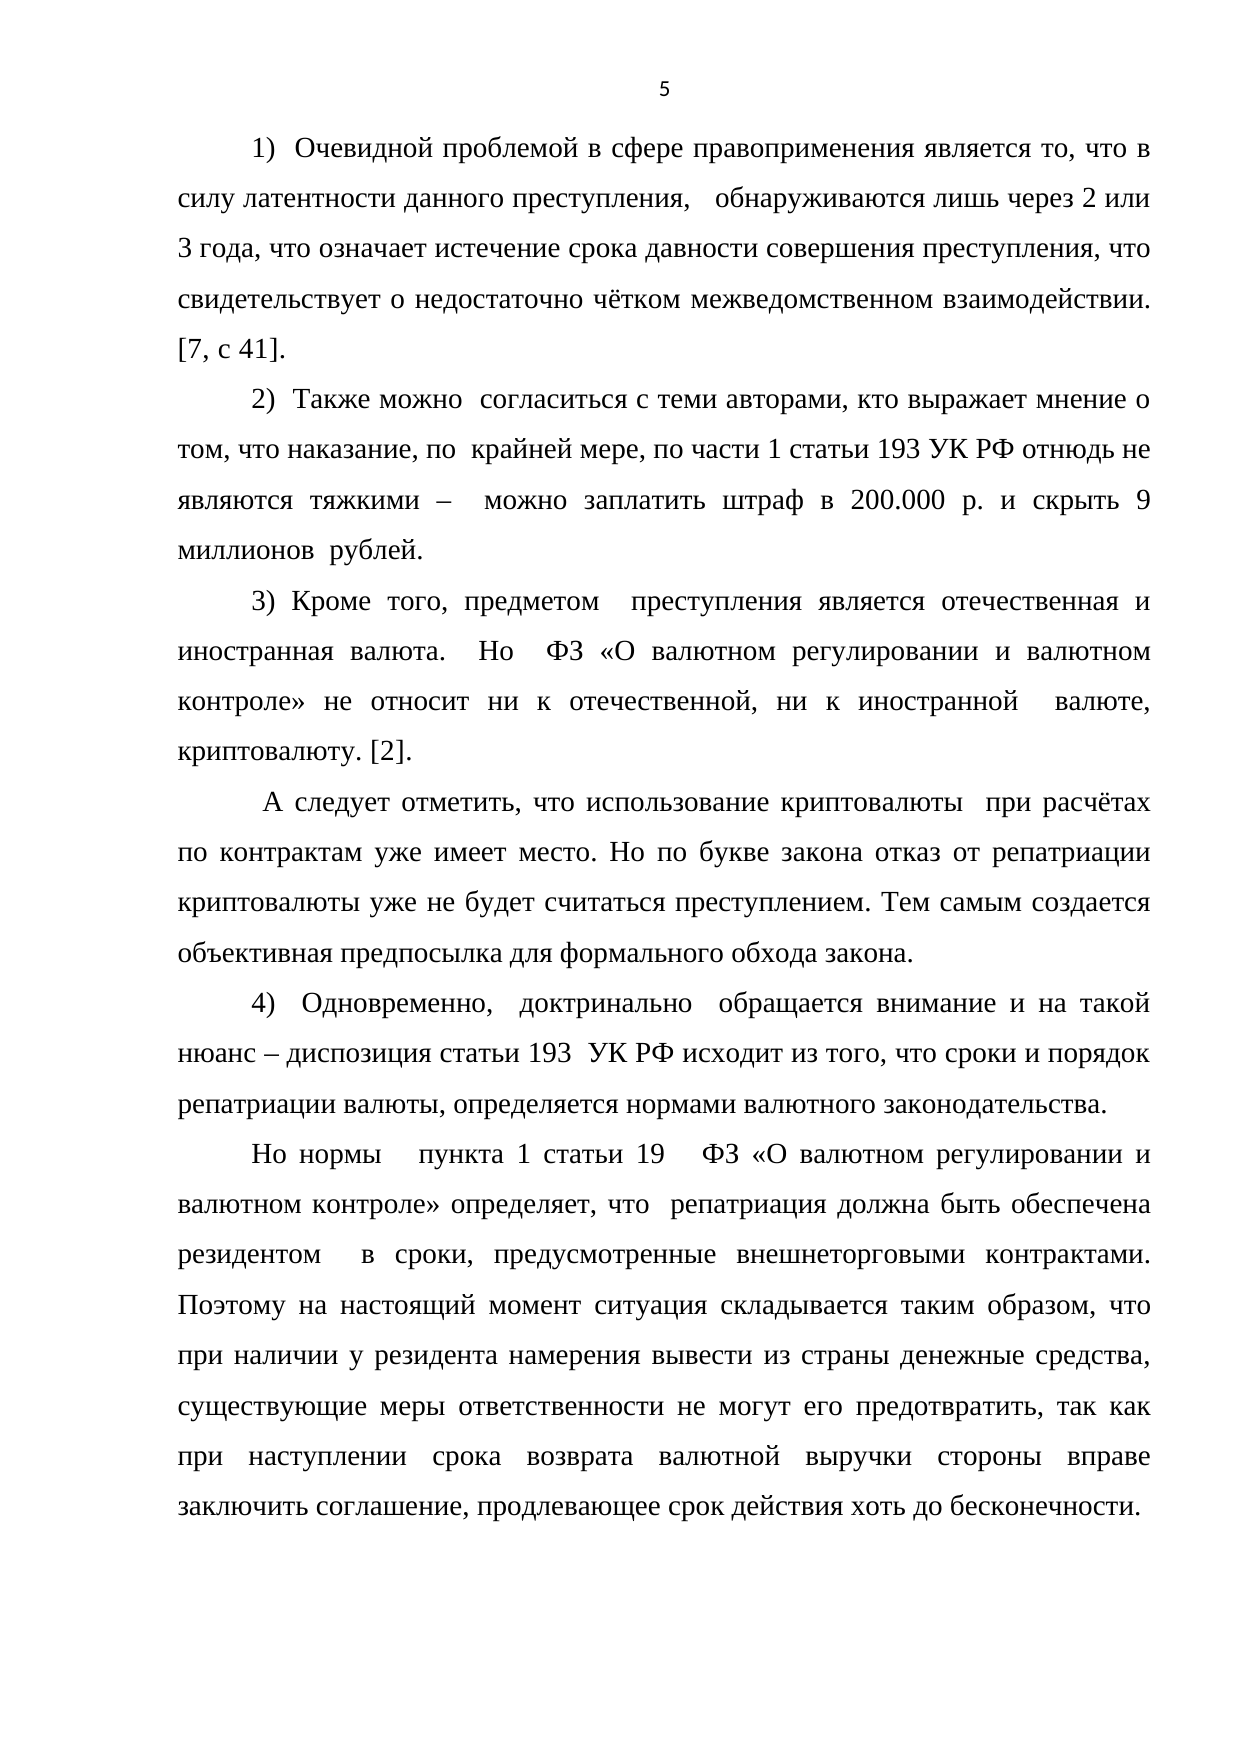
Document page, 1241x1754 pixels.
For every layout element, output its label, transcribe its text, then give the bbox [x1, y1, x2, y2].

text А следует отметить, что использование криптовалюты при расчётах по контрактам уже имеет место. Но по букве закона отказ от репатриации криптовалюты уже не будет считаться преступлением. Тем самым создается объективная предпосылка для формального обхода закона. [177, 784, 1152, 968]
text Но нормы пункта 1 статьи 19 ФЗ «О валютном регулировании и валютном контроле» определяет, что репатриация должна быть обеспечена резидентом в сроки, предусмотренные внешнеторговыми контрактами. Поэтому на настоящий момент ситуация складывается таким образом, что при наличии у резидента намерения вывести из страны денежные средства, существующие меры ответственности не могут его предотвратить, так как при наступлении срока возврата валютной выручки стороны вправе заключить соглашение, продлевающее срок действия хоть до бесконечности. [177, 1136, 1152, 1522]
text 2) Также можно согласиться с теми авторами, кто выражает мнение о том, что наказание, по крайней мере, по части 1 статьи 193 УК РФ отнюдь не являются тяжкими – можно заплатить штраф в 200.000 р. и скрыть 9 миллионов рублей. [177, 381, 1152, 566]
text 3) Кроме того, предметом преступления является отечественная и иностранная валюта. Но ФЗ «О валютном регулировании и валютном контроле» не относит ни к отечественной, ни к иностранной валюте, криптовалюту. [2]. [177, 583, 1152, 767]
text 1) Очевидной проблемой в сфере правоприменения является то, что в силу латентности данного преступления, обнаруживаются лишь через 2 или 3 года, что означает истечение срока давности совершения преступления, что свидетельствует о недостаточно чётком межведомственном взаимодействии. [7, с 41]. [177, 130, 1152, 364]
text 4) Одновременно, доктринально обращается внимание и на такой нюанс – диспозиция статьи 193 УК РФ исходит из того, что сроки и порядок репатриации валюты, определяется нормами валютного законодательства. [177, 985, 1152, 1119]
